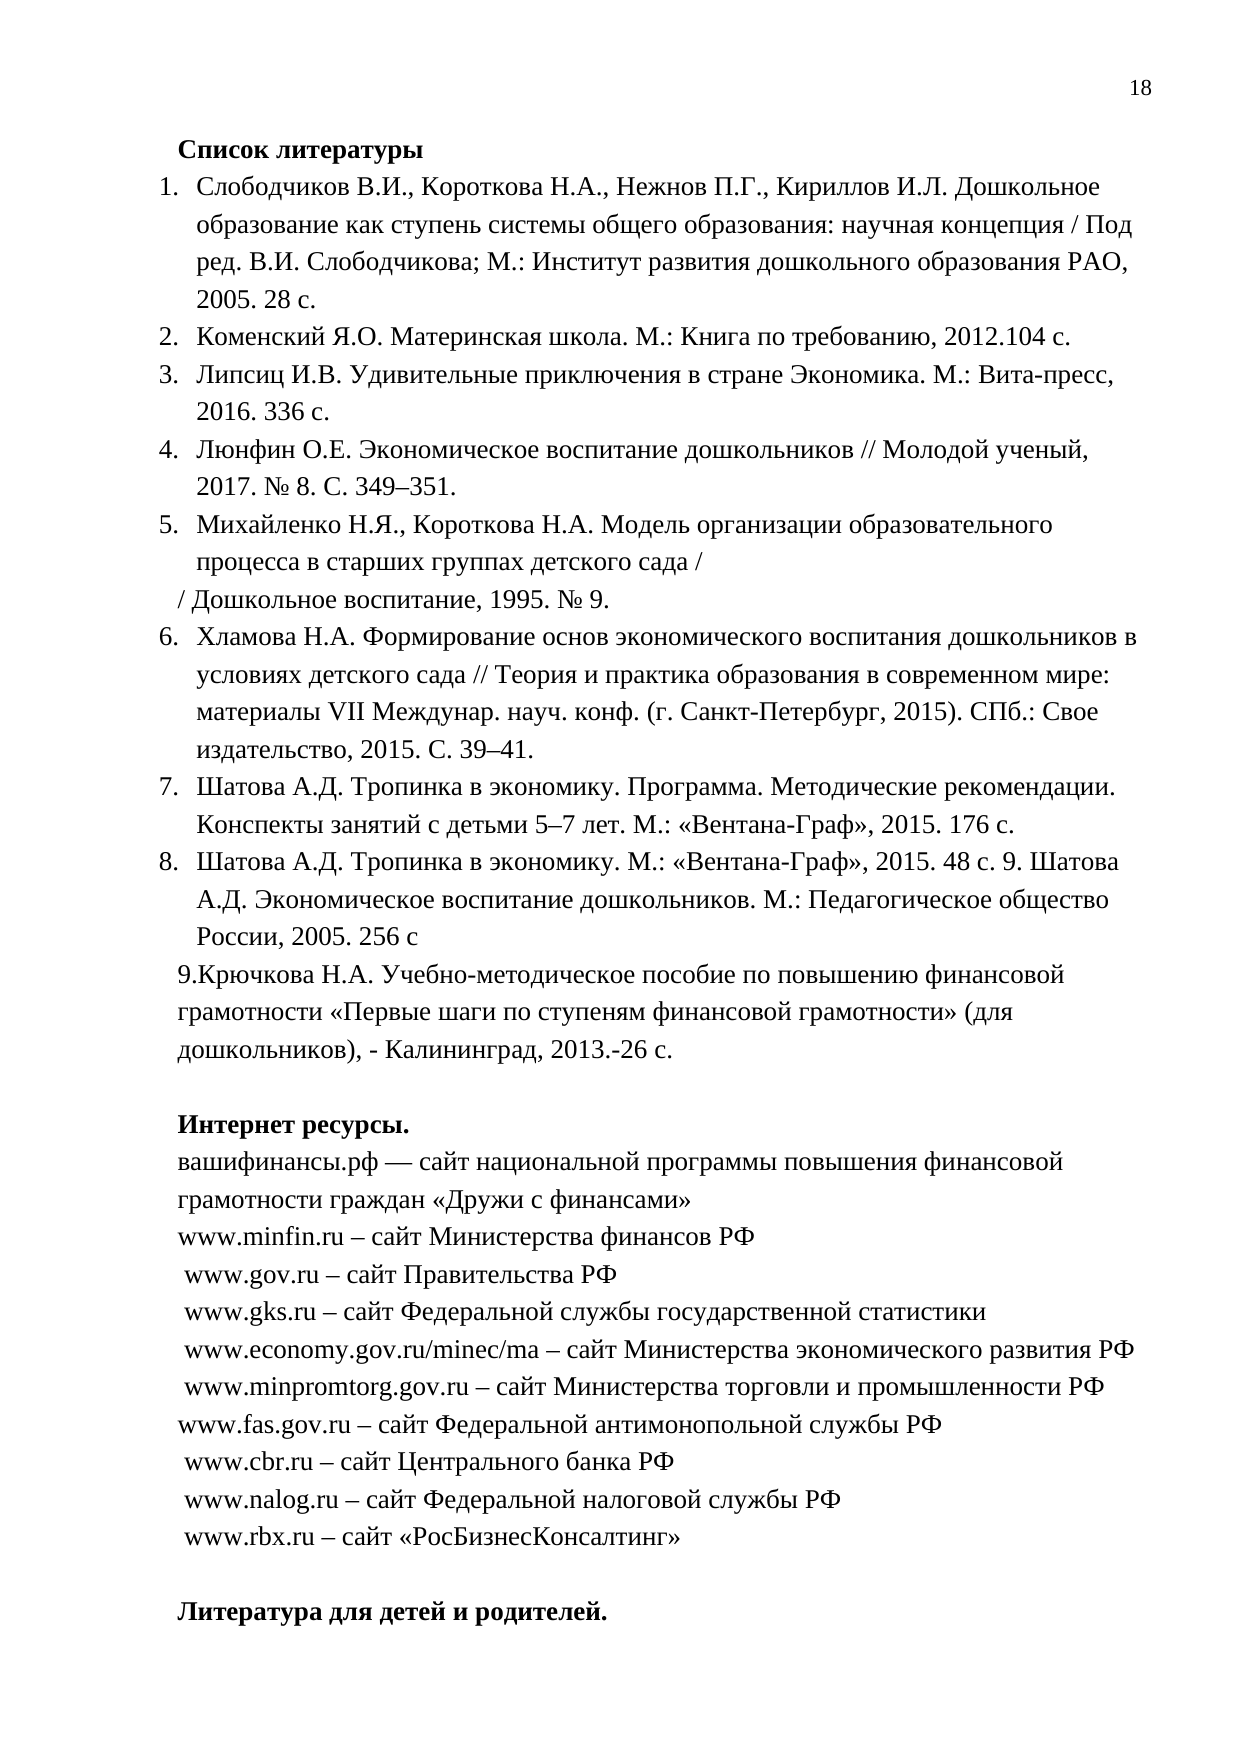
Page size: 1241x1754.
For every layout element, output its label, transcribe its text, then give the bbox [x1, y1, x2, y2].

text www.fas.gov.ru – сайт Федеральной антимонопольной службы РФ [177, 1401, 1152, 1439]
list Шатова А.Д. Тропинка в экономику. М.: «Вентана-Граф», 2015. 48 с. 9. Шатова А.Д. Экономическое воспитание дошкольников. М.: Педагогическое общество России, 2005. 256 с [158, 839, 1152, 951]
text Список литературы [177, 126, 1152, 164]
text вашифинансы.рф — сайт национальной программы повышения финансовой грамотности граждан «Дружи с финансами» [177, 1139, 1152, 1214]
list Шатова А.Д. Тропинка в экономику. Программа. Методические рекомендации. Конспекты занятий с детьми 5–7 лет. М.: «Вентана-Граф», 2015. 176 с. [158, 764, 1152, 839]
text / Дошкольное воспитание, 1995. № 9. [177, 576, 1152, 614]
text www.gks.ru – сайт Федеральной службы государственной статистики [177, 1289, 1152, 1326]
list Михайленко Н.Я., Короткова Н.А. Модель организации образовательного процесса в старших группах детского сада / [158, 501, 1152, 576]
text www.cbr.ru – сайт Центрального банка РФ [177, 1439, 1152, 1476]
text www.minpromtorg.gov.ru – сайт Министерства торговли и промышленности РФ [177, 1364, 1152, 1401]
text www.economy.gov.ru/minec/ma – сайт Министерства экономического развития РФ [177, 1326, 1152, 1364]
list Липсиц И.В. Удивительные приключения в стране Экономика. М.: Вита-пресс, 2016. 336 с. [158, 351, 1152, 426]
text www.gov.ru – сайт Правительства РФ [177, 1251, 1152, 1289]
list Слободчиков В.И., Короткова Н.А., Нежнов П.Г., Кириллов И.Л. Дошкольное образование как ступень системы общего образования: научная концепция / Под ред. В.И. Слободчикова; М.: Институт развития дошкольного образования РАО, 2005. 28 с. [158, 164, 1152, 314]
list Коменский Я.О. Материнская школа. М.: Книга по требованию, 2012.104 с. [158, 314, 1152, 351]
text www.rbx.ru – сайт «РосБизнесКонсалтинг» [177, 1514, 1152, 1551]
text 9.Крючкова Н.А. Учебно-методическое пособие по повышению финансовой грамотности «Первые шаги по ступеням финансовой грамотности» (для дошкольников), - Калининград, 2013.-26 с. [177, 951, 1152, 1064]
text Интернет ресурсы. [177, 1101, 1152, 1139]
text www.minfin.ru – сайт Министерства финансов РФ [177, 1214, 1152, 1251]
list Люнфин О.Е. Экономическое воспитание дошкольников // Молодой ученый, 2017. № 8. С. 349–351. [158, 426, 1152, 501]
text www.nalog.ru – сайт Федеральной налоговой службы РФ [177, 1476, 1152, 1514]
list Хламова Н.А. Формирование основ экономического воспитания дошкольников в условиях детского сада // Теория и практика образования в современном мире: материалы VII Междунар. науч. конф. (г. Санкт-Петербург, 2015). СПб.: Свое издательство, 2015. С. 39–41. [158, 614, 1152, 764]
text Литература для детей и родителей. [177, 1589, 1152, 1626]
